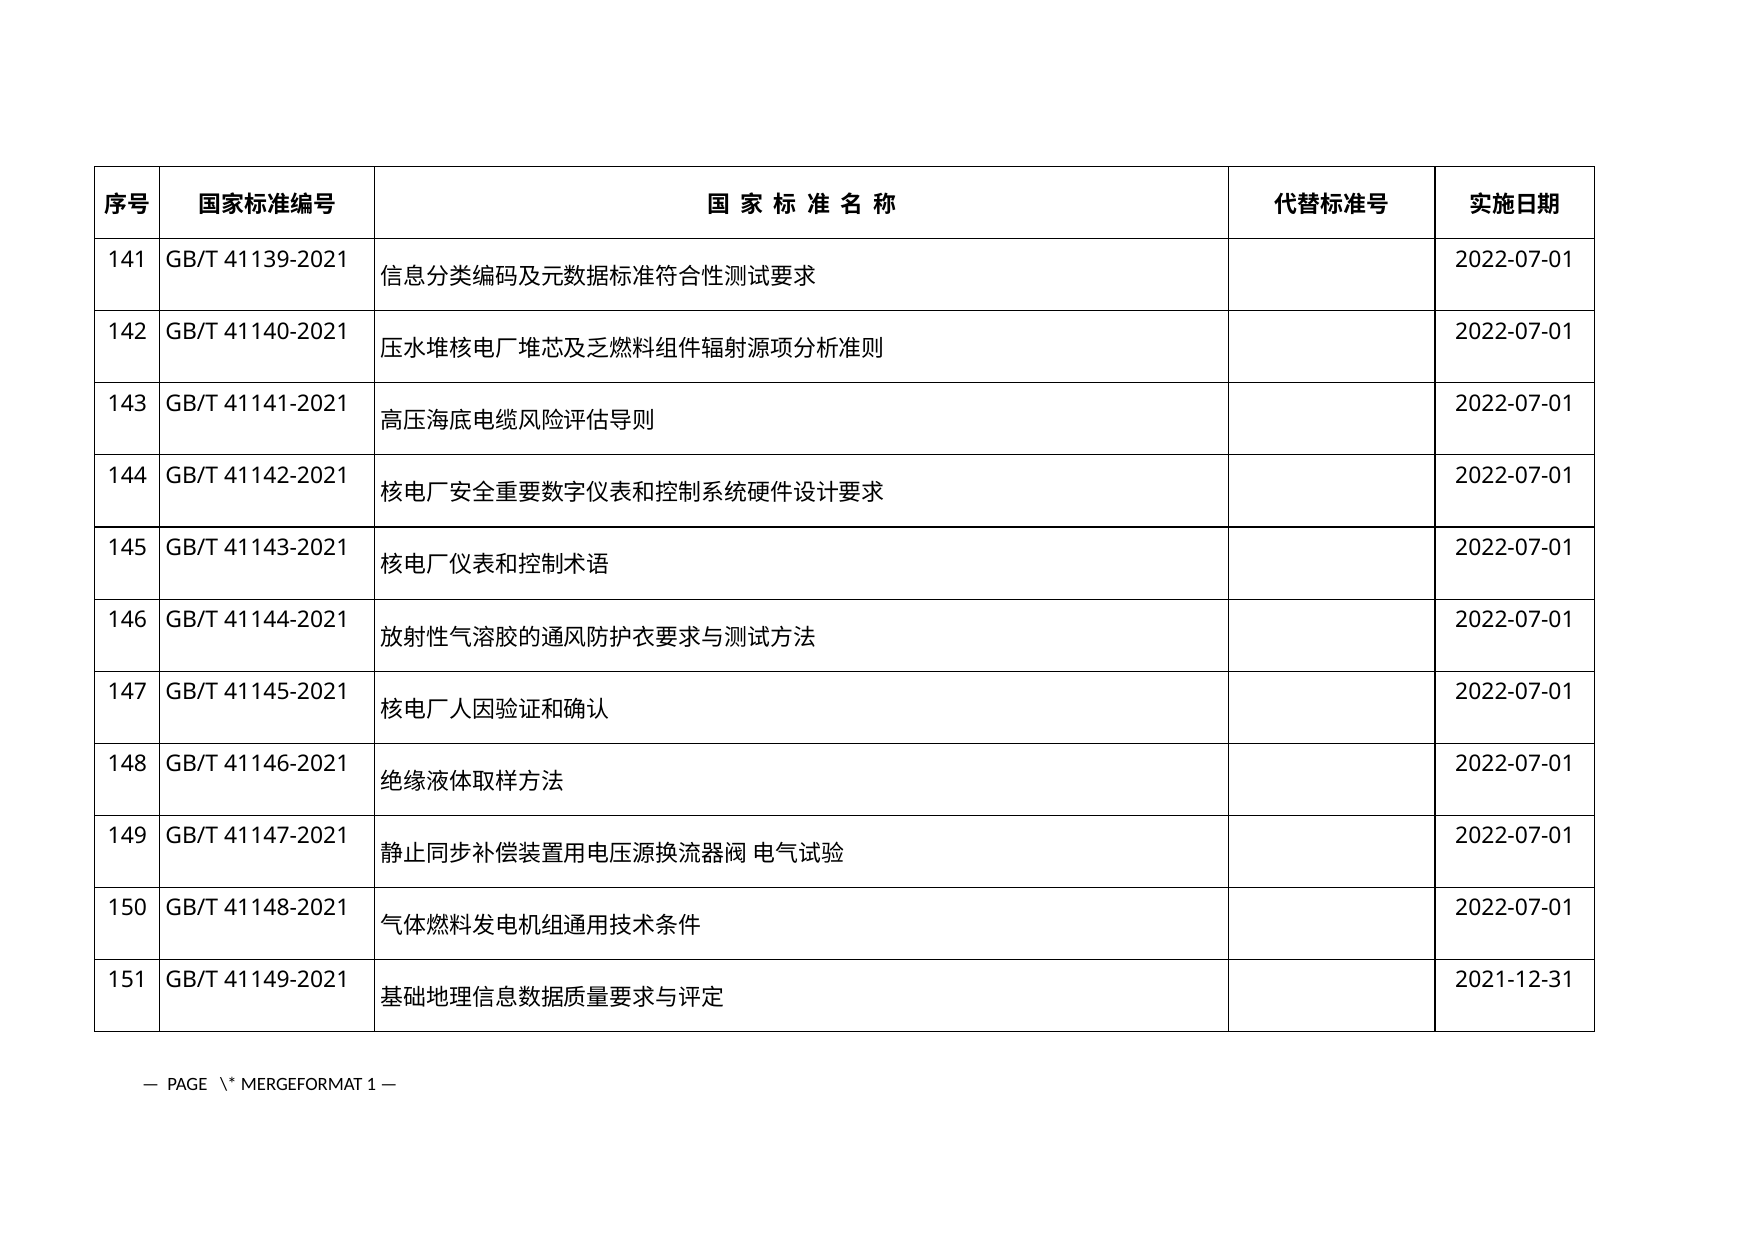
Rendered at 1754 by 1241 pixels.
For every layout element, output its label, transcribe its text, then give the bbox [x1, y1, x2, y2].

table_header 国家标准编号 [160, 167, 374, 238]
table_cell 静止同步补偿装置用电压源换流器阀 电气试验 [375, 816, 1228, 887]
table_cell GB/T 41143-2021 [160, 528, 374, 598]
table_cell [1229, 528, 1434, 598]
table_cell 2022-07-01 [1436, 744, 1594, 815]
table_cell [1229, 600, 1434, 671]
table_cell 核电厂仪表和控制术语 [375, 528, 1228, 598]
table_cell 2022-07-01 [1436, 311, 1594, 382]
table_cell GB/T 41146-2021 [160, 744, 374, 815]
table_cell 2021-12-31 [1436, 960, 1594, 1031]
table_cell GB/T 41142-2021 [160, 455, 374, 526]
table_cell 148 [95, 744, 159, 815]
table_cell 141 [95, 239, 159, 310]
table_cell 2022-07-01 [1436, 888, 1594, 959]
table_cell GB/T 41147-2021 [160, 816, 374, 887]
table_cell GB/T 41144-2021 [160, 600, 374, 671]
table_cell 2022-07-01 [1436, 816, 1594, 887]
table_cell [1229, 383, 1434, 454]
table_cell GB/T 41139-2021 [160, 239, 374, 310]
table_cell GB/T 41141-2021 [160, 383, 374, 454]
table_cell 147 [95, 672, 159, 743]
table_cell 2022-07-01 [1436, 528, 1594, 598]
table_cell 142 [95, 311, 159, 382]
table_cell GB/T 41149-2021 [160, 960, 374, 1031]
table_cell [1229, 311, 1434, 382]
table_header 序号 [95, 167, 159, 238]
table_cell GB/T 41145-2021 [160, 672, 374, 743]
table_cell [1229, 888, 1434, 959]
table_cell [1229, 744, 1434, 815]
table_cell 绝缘液体取样方法 [375, 744, 1228, 815]
table_cell 151 [95, 960, 159, 1031]
table_cell 144 [95, 455, 159, 526]
table_cell 气体燃料发电机组通用技术条件 [375, 888, 1228, 959]
table_header 国 家 标 准 名 称 [375, 167, 1228, 238]
table_cell 信息分类编码及元数据标准符合性测试要求 [375, 239, 1228, 310]
table_cell 143 [95, 383, 159, 454]
table_cell [1229, 672, 1434, 743]
table_cell 150 [95, 888, 159, 959]
table_cell [1229, 455, 1434, 526]
table_cell [1229, 960, 1434, 1031]
table_cell 2022-07-01 [1436, 600, 1594, 671]
table_cell 放射性气溶胶的通风防护衣要求与测试方法 [375, 600, 1228, 671]
table_cell 压水堆核电厂堆芯及乏燃料组件辐射源项分析准则 [375, 311, 1228, 382]
table_cell 基础地理信息数据质量要求与评定 [375, 960, 1228, 1031]
table_cell 高压海底电缆风险评估导则 [375, 383, 1228, 454]
table_cell 2022-07-01 [1436, 455, 1594, 526]
table_cell 2022-07-01 [1436, 672, 1594, 743]
table_cell GB/T 41148-2021 [160, 888, 374, 959]
table_cell GB/T 41140-2021 [160, 311, 374, 382]
table_cell 149 [95, 816, 159, 887]
table_cell 核电厂人因验证和确认 [375, 672, 1228, 743]
table_cell 2022-07-01 [1436, 383, 1594, 454]
table_header 代替标准号 [1229, 167, 1434, 238]
table_cell [1229, 816, 1434, 887]
table_cell [1229, 239, 1434, 310]
table_cell 145 [95, 528, 159, 598]
table_cell 2022-07-01 [1436, 239, 1594, 310]
table_cell 核电厂安全重要数字仪表和控制系统硬件设计要求 [375, 455, 1228, 526]
table_header 实施日期 [1436, 167, 1594, 238]
table_cell 146 [95, 600, 159, 671]
